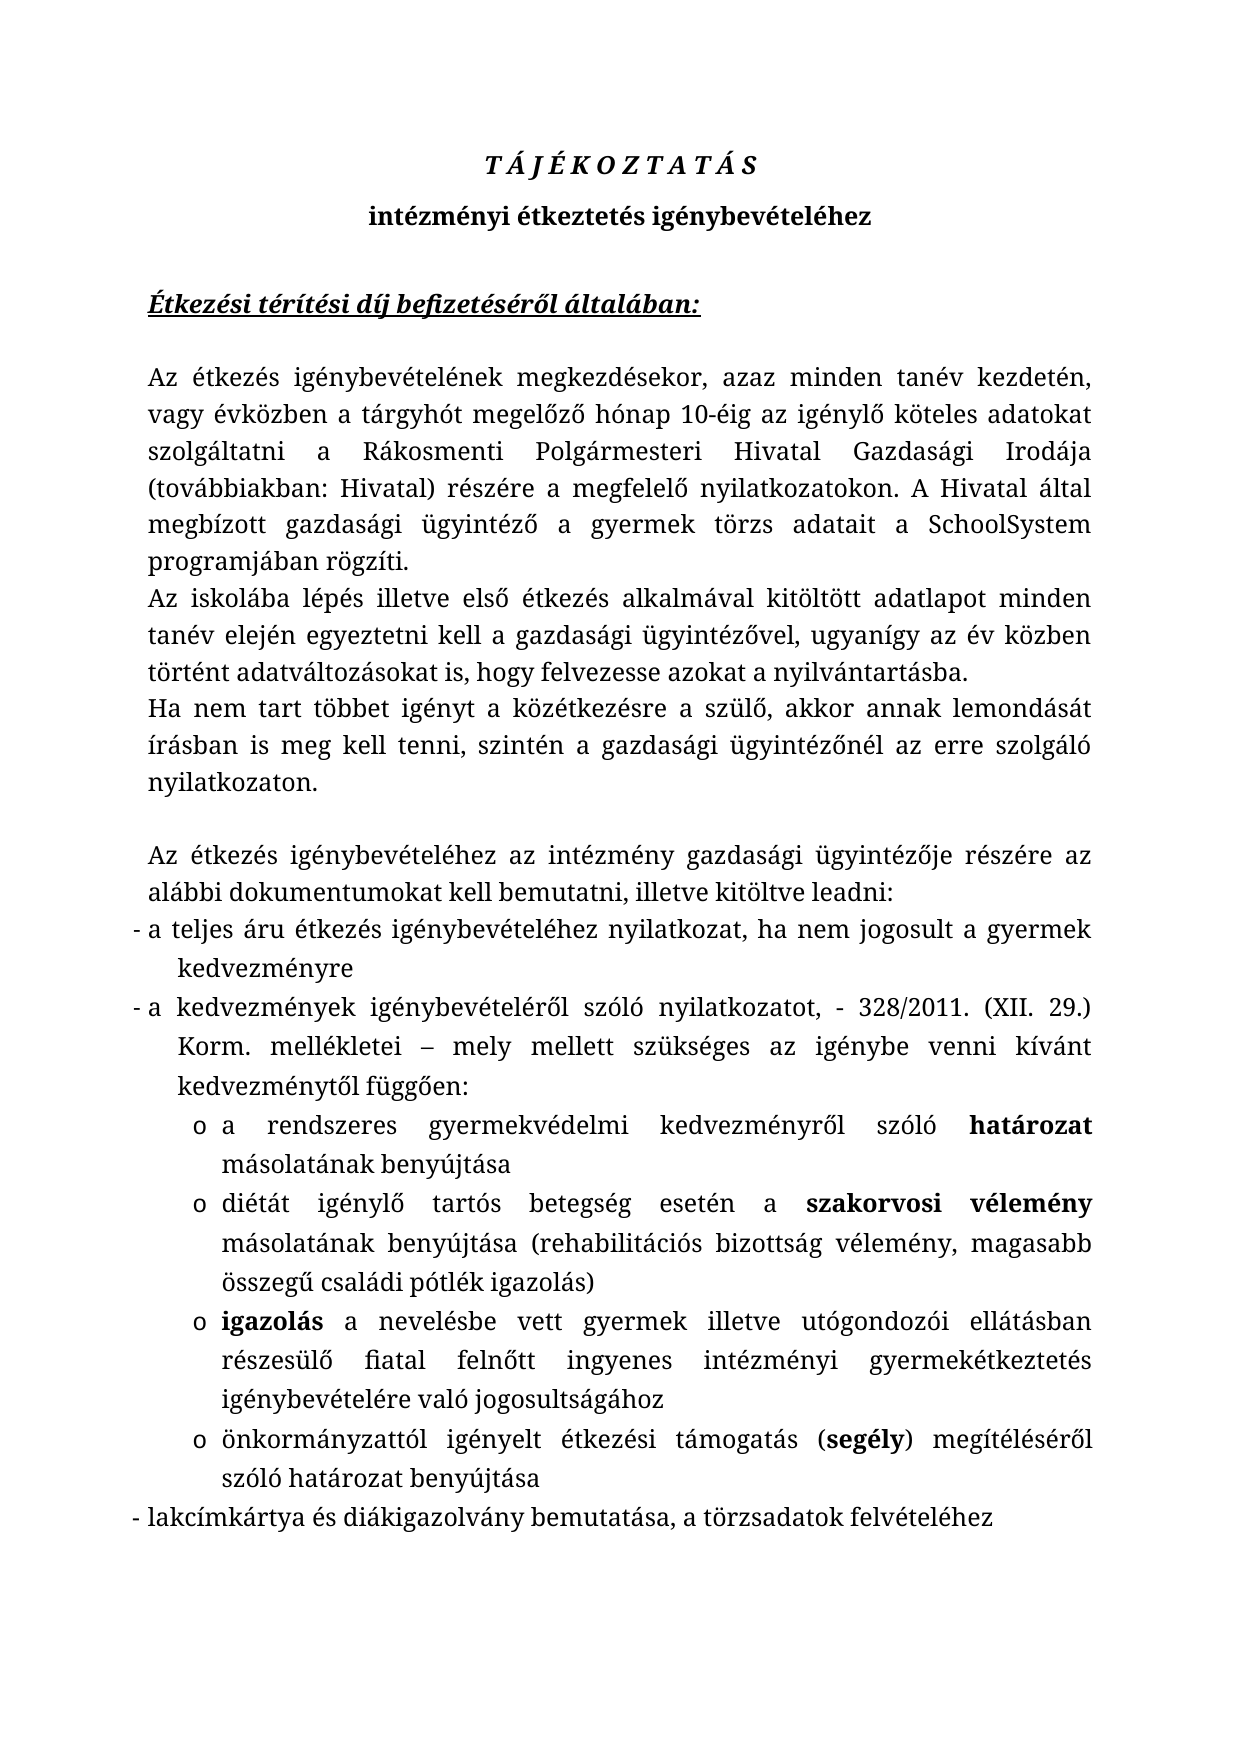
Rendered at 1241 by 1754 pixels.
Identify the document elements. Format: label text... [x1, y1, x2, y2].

list lakcímkártya és diákigazolvány bemutatása, a törzsadatok felvételéhez [132, 1500, 1093, 1534]
text Étkezési térítési díj befizetéséről általában: [148, 286, 1093, 321]
list igazolás a nevelésbe vett gyermek illetve utógondozói ellátásban részesülő fiatal felnőtt ingyenes intézményi gyermekétkeztetés igénybevételére való jogosultságához [192, 1304, 1093, 1416]
text T Á J É K O Z T A T Á S [148, 148, 1093, 182]
list diétát igénylő tartós betegség esetén a szakorvosi vélemény másolatának benyújtása (rehabilitációs bizottság vélemény, magasabb összegű családi pótlék igazolás) [192, 1186, 1093, 1298]
text Az iskolába lépés illetve első étkezés alkalmával kitöltött adatlapot minden tanév elején egyeztetni kell a gazdasági ügyintézővel, ugyanígy az év közben történt adatváltozásokat is, hogy felvezesse azokat a nyilvántartásba. [148, 581, 1093, 688]
list önkormányzattól igényelt étkezési támogatás (segély) megítéléséről szóló határozat benyújtása [192, 1421, 1093, 1495]
text Az étkezés igénybevételének megkezdésekor, azaz minden tanév kezdetén, vagy évközben a tárgyhót megelőző hónap 10-éig az igénylő köteles adatokat szolgáltatni a Rákosmenti Polgármesteri Hivatal Gazdasági Irodája (továbbiakban: Hivatal) részére a megfelelő nyilatkozatokon. A Hivatal által megbízott gazdasági ügyintéző a gyermek törzs adatait a SchoolSystem programjában rögzíti. [148, 360, 1093, 578]
text Ha nem tart többet igényt a közétkezésre a szülő, akkor annak lemondását írásban is meg kell tenni, szintén a gazdasági ügyintézőnél az erre szolgáló nyilatkozaton. [148, 691, 1093, 798]
list a rendszeres gyermekvédelmi kedvezményről szóló határozat másolatának benyújtása [192, 1107, 1093, 1181]
text Az étkezés igénybevételéhez az intézmény gazdasági ügyintézője részére az alábbi dokumentumokat kell bemutatni, illetve kitöltve leadni: [148, 838, 1093, 909]
list a teljes áru étkezés igénybevételéhez nyilatkozat, ha nem jogosult a gyermek kedvezményre [133, 912, 1093, 985]
list a kedvezmények igénybevételéről szóló nyilatkozatot, - 328/2011. (XII. 29.) Korm. mellékletei – mely mellett szükséges az igénybe venni kívánt kedvezménytől függően: [133, 990, 1093, 1102]
text intézményi étkeztetés igénybevételéhez [148, 199, 1093, 233]
